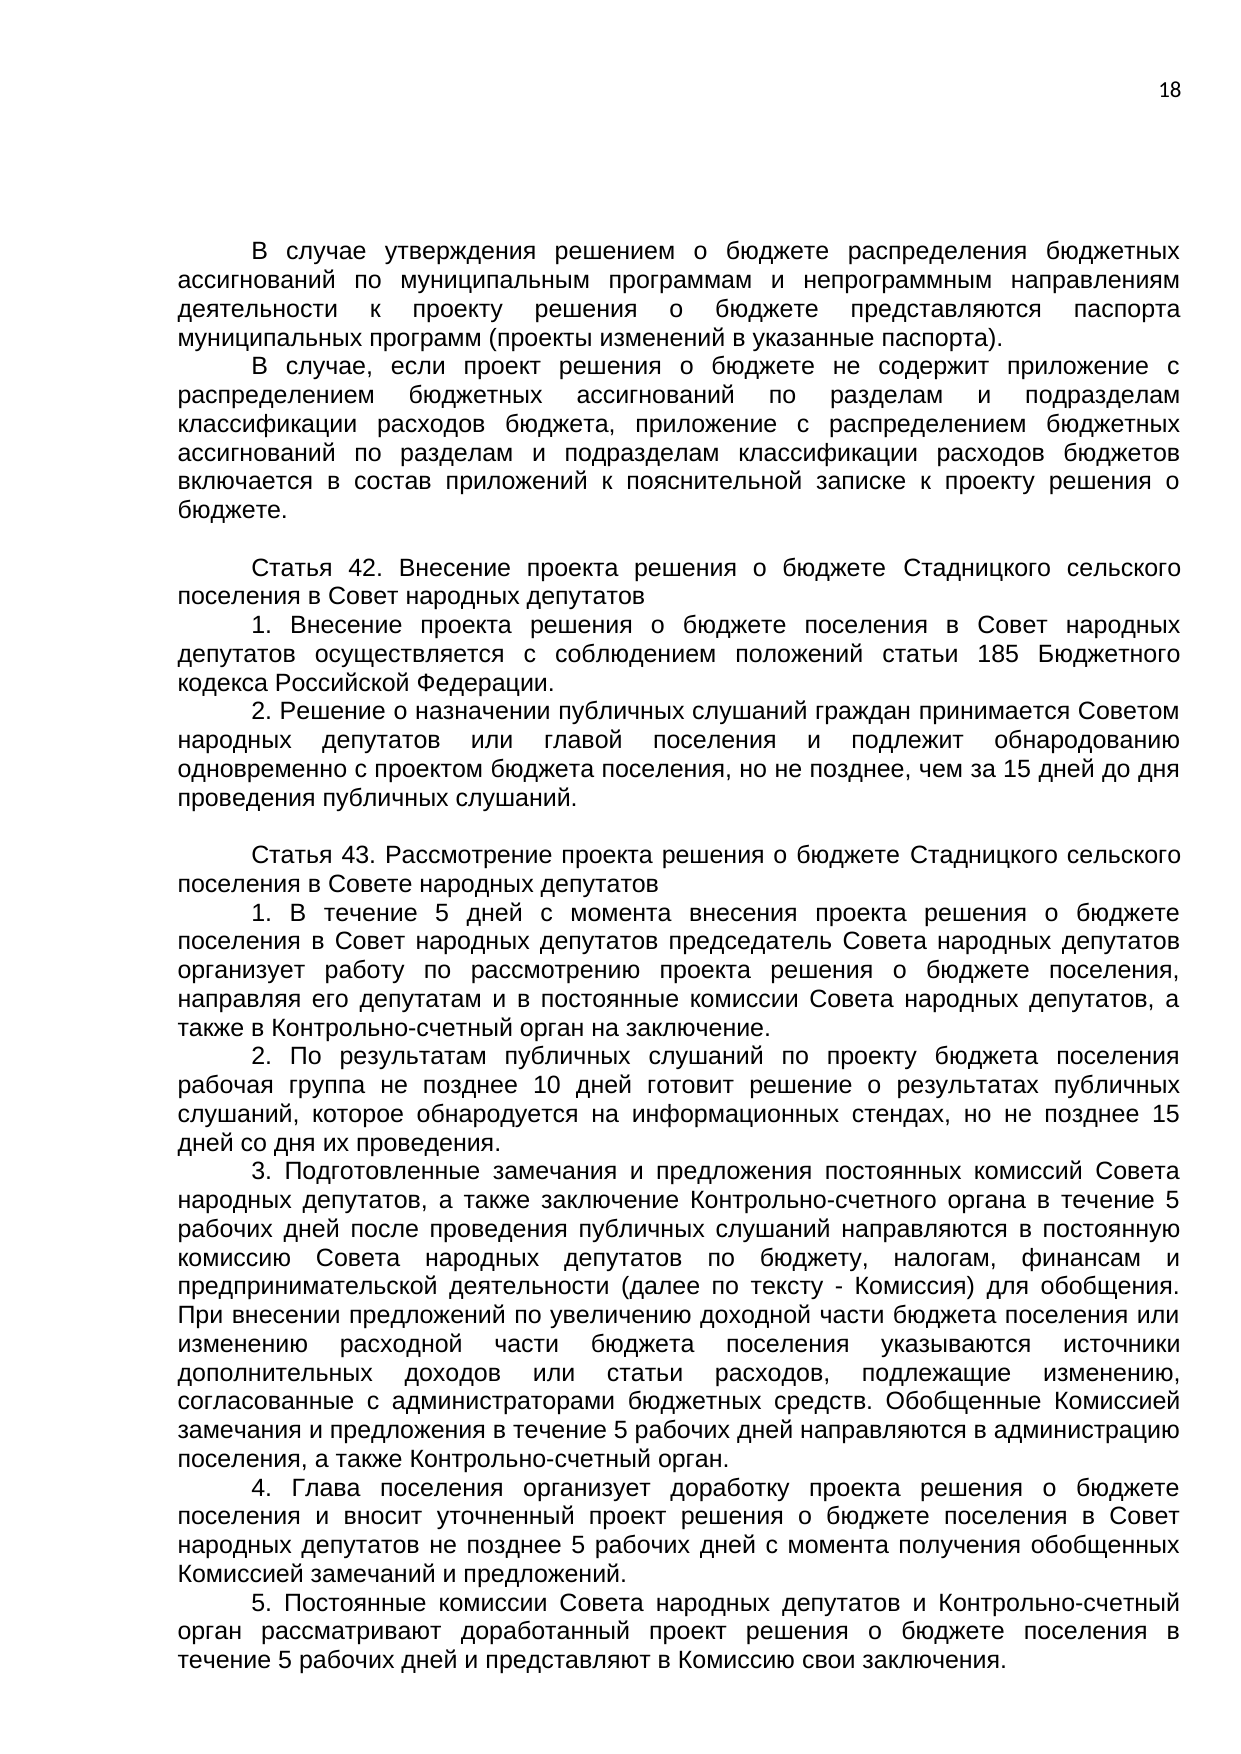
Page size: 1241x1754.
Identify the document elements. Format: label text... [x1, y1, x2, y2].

text Статья 42. Внесение проекта решения о бюджете Стадницкого сельского поселения в Совет народных депутатов [177, 552, 1181, 610]
text 4. Глава поселения организует доработку проекта решения о бюджете поселения и вносит уточненный проект решения о бюджете поселения в Совет народных депутатов не позднее 5 рабочих дней с момента получения обобщенных Комиссией замечаний и предложений. [177, 1472, 1181, 1587]
text В случае утверждения решением о бюджете распределения бюджетных ассигнований по муниципальным программам и непрограммным направлениям деятельности к проекту решения о бюджете представляются паспорта муниципальных программ (проекты изменений в указанные паспорта). [177, 236, 1181, 351]
text Статья 43. Рассмотрение проекта решения о бюджете Стадницкого сельского поселения в Совете народных депутатов [177, 840, 1181, 897]
text 1. Внесение проекта решения о бюджете поселения в Совет народных депутатов осуществляется с соблюдением положений статьи 185 Бюджетного кодекса Российской Федерации. [177, 610, 1181, 696]
text 3. Подготовленные замечания и предложения постоянных комиссий Совета народных депутатов, а также заключение Контрольно-счетного органа в течение 5 рабочих дней после проведения публичных слушаний направляются в постоянную комиссию Совета народных депутатов по бюджету, налогам, финансам и предпринимательской деятельности (далее по тексту - Комиссия) для обобщения. При внесении предложений по увеличению доходной части бюджета поселения или изменению расходной части бюджета поселения указываются источники дополнительных доходов или статьи расходов, подлежащие изменению, согласованные с администраторами бюджетных средств. Обобщенные Комиссией замечания и предложения в течение 5 рабочих дней направляются в администрацию поселения, а также Контрольно-счетный орган. [177, 1156, 1181, 1472]
text 1. В течение 5 дней с момента внесения проекта решения о бюджете поселения в Совет народных депутатов председатель Совета народных депутатов организует работу по рассмотрению проекта решения о бюджете поселения, направляя его депутатам и в постоянные комиссии Совета народных депутатов, а также в Контрольно-счетный орган на заключение. [177, 897, 1181, 1041]
text 5. Постоянные комиссии Совета народных депутатов и Контрольно-счетный орган рассматривают доработанный проект решения о бюджете поселения в течение 5 рабочих дней и представляют в Комиссию свои заключения. [177, 1587, 1181, 1674]
text 2. Решение о назначении публичных слушаний граждан принимается Советом народных депутатов или главой поселения и подлежит обнародованию одновременно с проектом бюджета поселения, но не позднее, чем за 15 дней до дня проведения публичных слушаний. [177, 696, 1181, 811]
text 2. По результатам публичных слушаний по проекту бюджета поселения рабочая группа не позднее 10 дней готовит решение о результатах публичных слушаний, которое обнародуется на информационных стендах, но не позднее 15 дней со дня их проведения. [177, 1041, 1181, 1156]
text В случае, если проект решения о бюджете не содержит приложение с распределением бюджетных ассигнований по разделам и подразделам классификации расходов бюджета, приложение с распределением бюджетных ассигнований по разделам и подразделам классификации расходов бюджетов включается в состав приложений к пояснительной записке к проекту решения о бюджете. [177, 351, 1181, 524]
